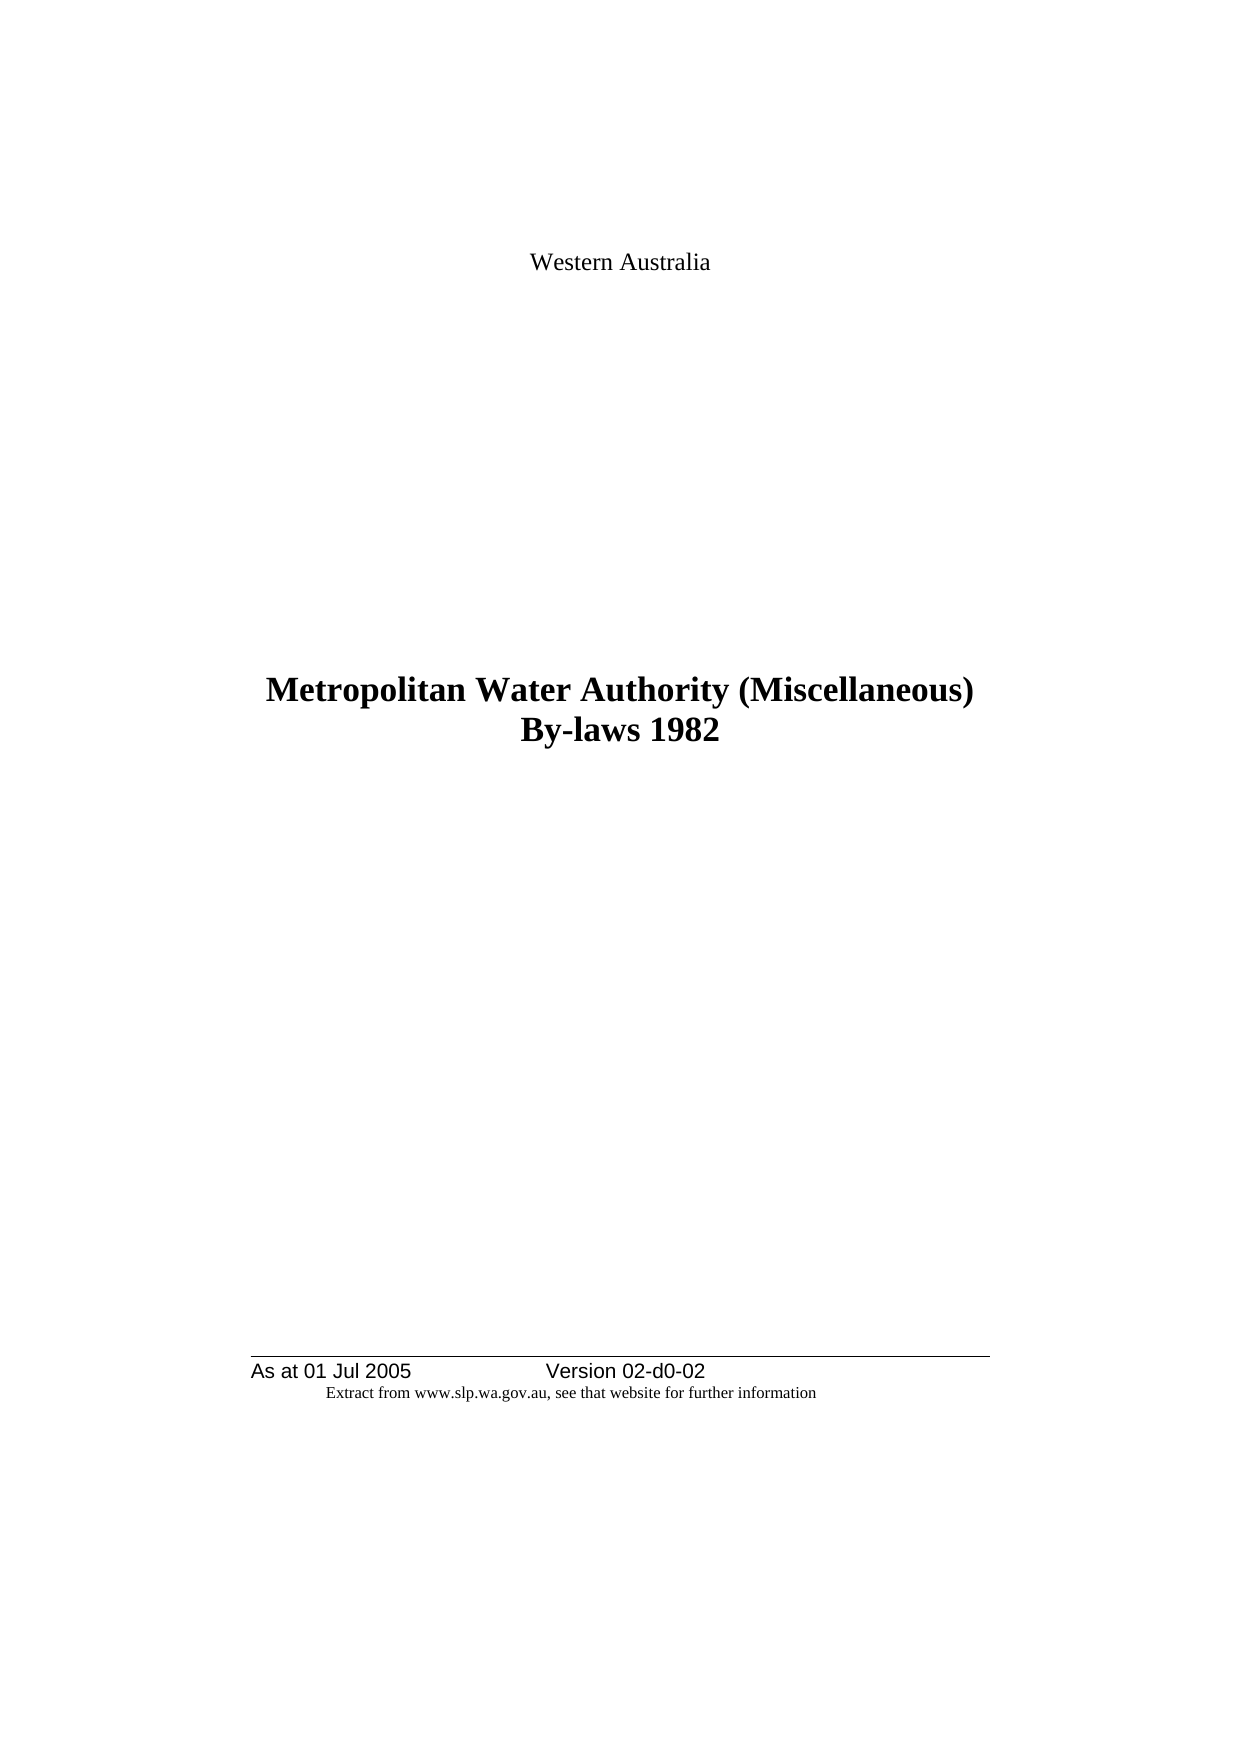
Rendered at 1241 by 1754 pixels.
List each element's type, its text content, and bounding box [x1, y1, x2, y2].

text Western Australia [251, 247, 990, 276]
text Metropolitan Water Authority (Miscellaneous) By-laws 1982 [251, 668, 990, 749]
